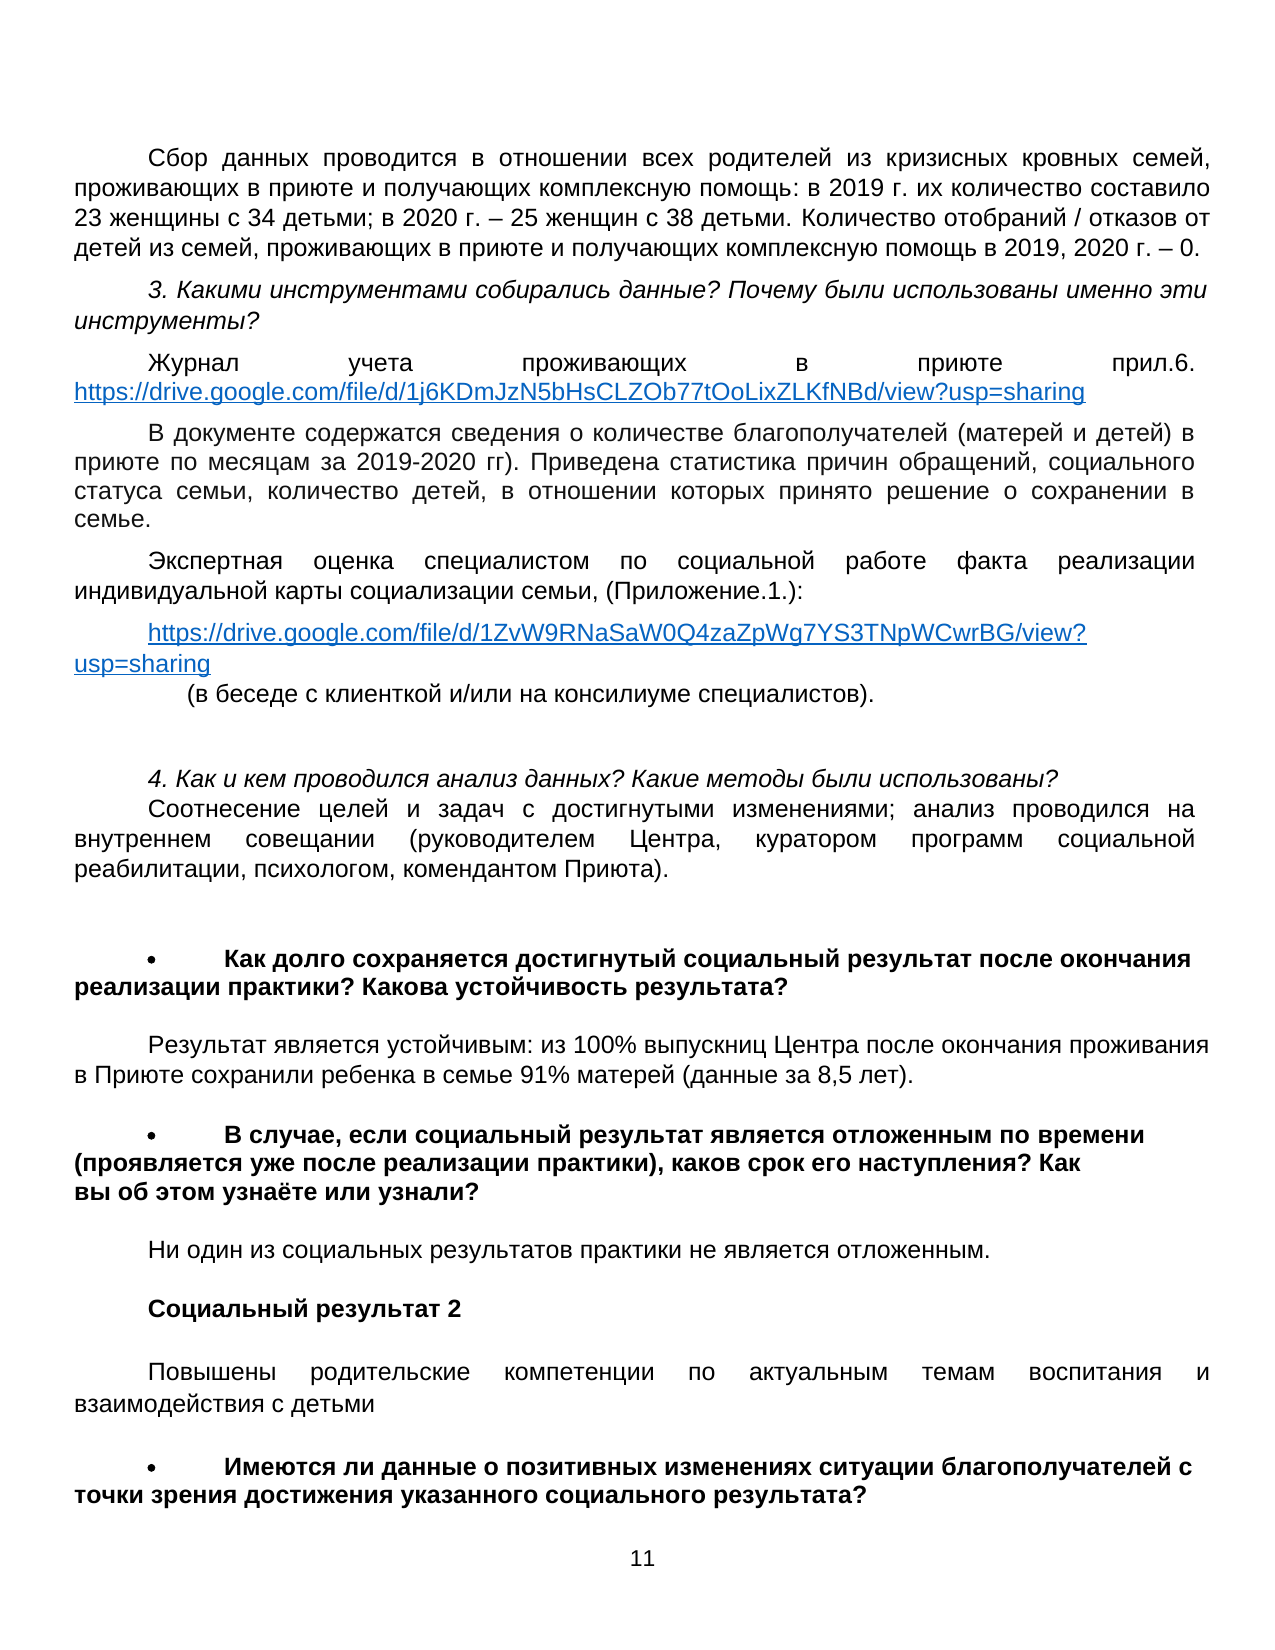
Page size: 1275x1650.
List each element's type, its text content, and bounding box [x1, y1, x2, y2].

text Социальный результат 2 [74, 1294, 1211, 1323]
list Имеются ли данные о позитивных изменениях ситуации благополучателей с точки зрения достижения указанного социального результата? [74, 1452, 1211, 1509]
text Повышены родительские компетенции по актуальным темам воспитания и взаимодействия с детьми [74, 1356, 1211, 1418]
text 3. Какими инструментами собирались данные? Почему были использованы именно эти инструменты? [74, 276, 1211, 334]
text 4. Как и кем проводился анализ данных? Какие методы были использованы? [74, 764, 1211, 793]
text Соотнесение целей и задач с достигнутыми изменениями; анализ проводился на внутреннем совещании (руководителем Центра, куратором программ социальной реабилитации, психологом, комендантом Приюта). [74, 794, 1197, 883]
text (в беседе с клиенткой и/или на консилиуме специалистов). [74, 679, 1197, 707]
text Экспертная оценка специалистом по социальной работе факта реализации индивидуальной карты социализации семьи, (Приложение.1.): [74, 546, 1196, 604]
text Результат является устойчивым: из 100% выпускниц Центра после окончания проживания в Приюте сохранили ребенка в семье 91% матерей (данные за 8,5 лет). [74, 1030, 1211, 1089]
list В случае, если социальный результат является отложенным по времени (проявляется уже после реализации практики), каков срок его наступления? Как вы об этом узнаёте или узнали? [74, 1119, 1211, 1206]
list Как долго сохраняется достигнутый социальный результат после окончания реализации практики? Какова устойчивость результата? [74, 943, 1211, 1001]
text В документе содержатся сведения о количестве благополучателей (матерей и детей) в приюте по месяцам за 2019-2020 гг). Приведена статистика причин обращений, социального статуса семьи, количество детей, в отношении которых принято решение о сохранении в семье. [74, 418, 1196, 533]
text Ни один из социальных результатов практики не является отложенным. [74, 1235, 1211, 1264]
text https://drive.google.com/file/d/1ZvW9RNaSaW0Q4zaZpWg7YS3TNpWCwrBG/view?usp=sharing [74, 618, 1196, 677]
text Журнал учета проживающих в приюте прил.6. https://drive.google.com/file/d/1j6KDmJzN5bHsCLZOb77tOoLixZLKfNBd/view?usp=sharing [74, 348, 1196, 406]
text Сбор данных проводится в отношении всех родителей из кризисных кровных семей, проживающих в приюте и получающих комплексную помощь: в 2019 г. их количество составило 23 женщины с 34 детьми; в 2020 г. – 25 женщин с 38 детьми. Количество отобраний / отказов от детей из семей, проживающих в приюте и получающих комплексную помощь в 2019, 2020 г. – 0. [74, 143, 1211, 262]
